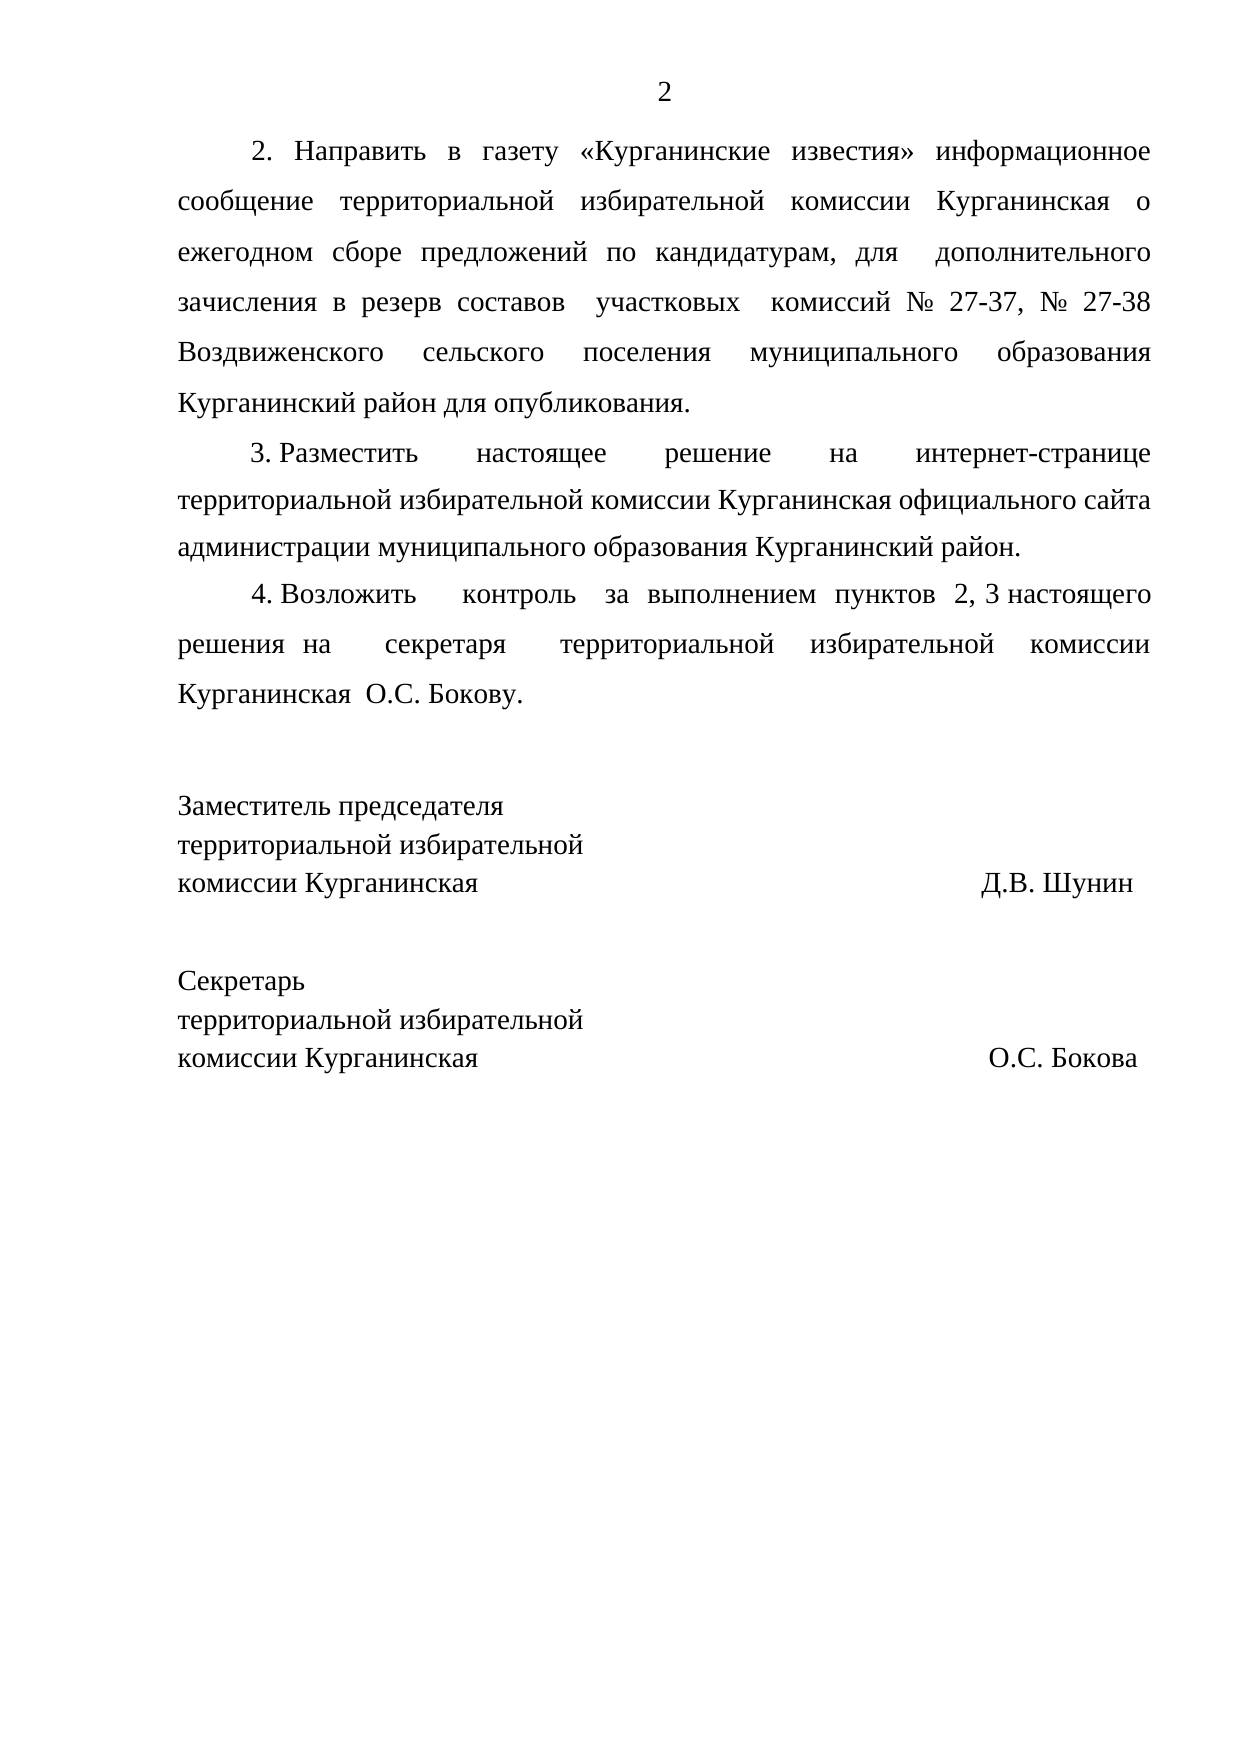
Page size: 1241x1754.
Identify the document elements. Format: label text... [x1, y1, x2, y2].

text 3. Разместить настоящее решение на интернет-странице территориальной избирательной комиссии Курганинская официального сайта администрации муниципального образования Курганинский район. [177, 435, 1152, 562]
text комиссии Курганинская О.С. Бокова [177, 1040, 1152, 1074]
text территориальной избирательной [177, 827, 1152, 860]
text 2. Направить в газету «Курганинские известия» информационное сообщение территориальной избирательной комиссии Курганинская о ежегодном сборе предложений по кандидатурам, для дополнительного зачисления в резерв составов участковых комиссий № 27-37, № 27-38 Воздвиженского сельского поселения муниципального образования Курганинский район для опубликования. [177, 133, 1152, 418]
text Секретарь [177, 963, 1152, 997]
text территориальной избирательной [177, 1002, 1152, 1035]
text 2 [177, 74, 1152, 107]
text 4. Возложить контроль за выполнением пунктов 2, 3 настоящего решения на секретаря территориальной избирательной комиссии Курганинская О.С. Бокову. [177, 576, 1152, 710]
text Заместитель председателя [177, 788, 1152, 822]
text комиссии Курганинская Д.В. Шунин [177, 865, 1152, 899]
